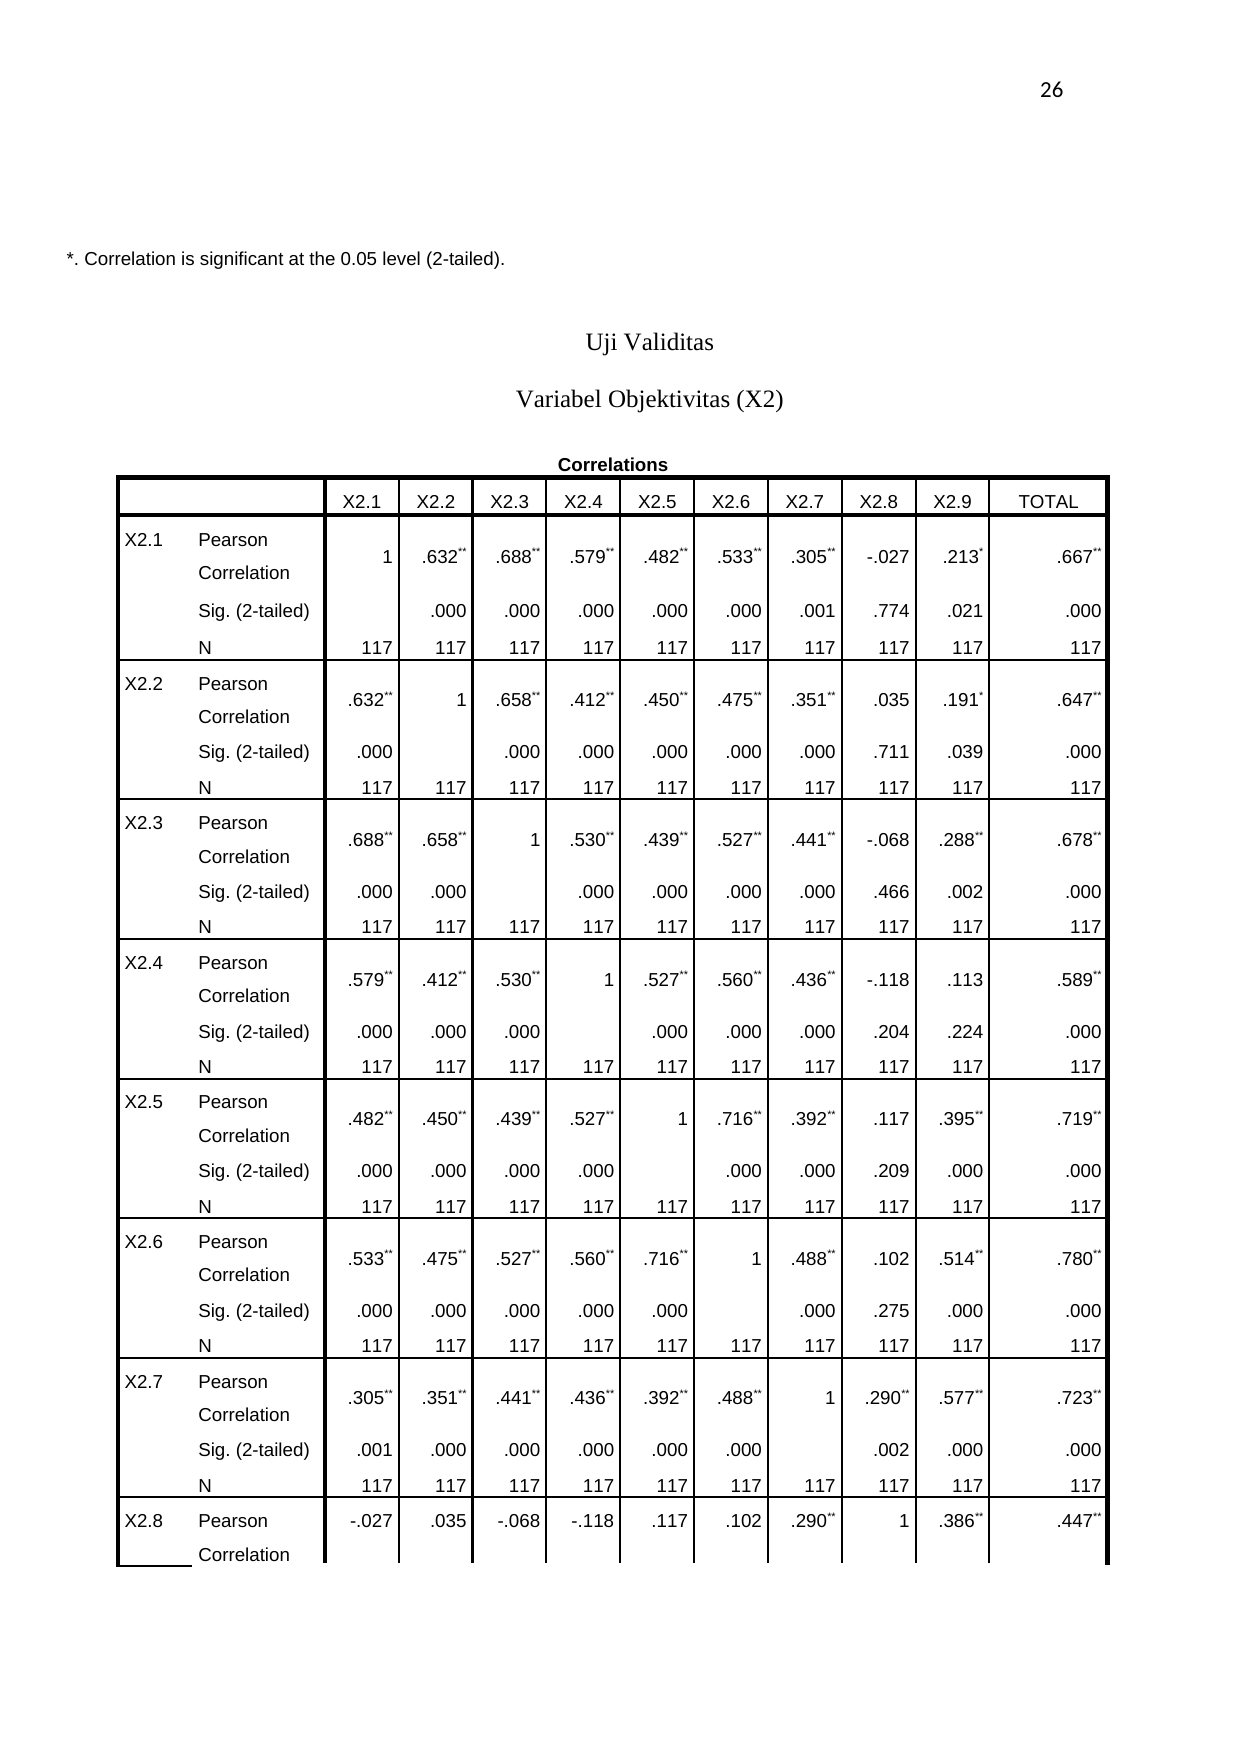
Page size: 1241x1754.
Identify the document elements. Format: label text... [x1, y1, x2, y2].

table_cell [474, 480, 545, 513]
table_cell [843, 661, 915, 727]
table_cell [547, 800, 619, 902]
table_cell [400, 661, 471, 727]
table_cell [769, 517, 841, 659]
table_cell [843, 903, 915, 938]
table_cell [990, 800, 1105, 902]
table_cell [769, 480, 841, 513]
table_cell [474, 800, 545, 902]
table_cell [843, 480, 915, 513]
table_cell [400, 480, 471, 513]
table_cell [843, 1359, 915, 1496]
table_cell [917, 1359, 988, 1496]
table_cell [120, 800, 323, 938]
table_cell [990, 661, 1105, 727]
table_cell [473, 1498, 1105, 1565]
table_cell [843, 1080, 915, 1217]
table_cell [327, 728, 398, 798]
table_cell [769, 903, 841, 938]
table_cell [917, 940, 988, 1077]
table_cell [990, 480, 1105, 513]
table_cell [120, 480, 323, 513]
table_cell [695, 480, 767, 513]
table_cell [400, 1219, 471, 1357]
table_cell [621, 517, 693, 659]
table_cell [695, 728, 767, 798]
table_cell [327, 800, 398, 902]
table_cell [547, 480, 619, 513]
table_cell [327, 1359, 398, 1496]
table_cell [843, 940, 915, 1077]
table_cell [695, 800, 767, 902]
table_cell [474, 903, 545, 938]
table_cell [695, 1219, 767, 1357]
text Variabel Objektivitas (X2) [236, 384, 1063, 413]
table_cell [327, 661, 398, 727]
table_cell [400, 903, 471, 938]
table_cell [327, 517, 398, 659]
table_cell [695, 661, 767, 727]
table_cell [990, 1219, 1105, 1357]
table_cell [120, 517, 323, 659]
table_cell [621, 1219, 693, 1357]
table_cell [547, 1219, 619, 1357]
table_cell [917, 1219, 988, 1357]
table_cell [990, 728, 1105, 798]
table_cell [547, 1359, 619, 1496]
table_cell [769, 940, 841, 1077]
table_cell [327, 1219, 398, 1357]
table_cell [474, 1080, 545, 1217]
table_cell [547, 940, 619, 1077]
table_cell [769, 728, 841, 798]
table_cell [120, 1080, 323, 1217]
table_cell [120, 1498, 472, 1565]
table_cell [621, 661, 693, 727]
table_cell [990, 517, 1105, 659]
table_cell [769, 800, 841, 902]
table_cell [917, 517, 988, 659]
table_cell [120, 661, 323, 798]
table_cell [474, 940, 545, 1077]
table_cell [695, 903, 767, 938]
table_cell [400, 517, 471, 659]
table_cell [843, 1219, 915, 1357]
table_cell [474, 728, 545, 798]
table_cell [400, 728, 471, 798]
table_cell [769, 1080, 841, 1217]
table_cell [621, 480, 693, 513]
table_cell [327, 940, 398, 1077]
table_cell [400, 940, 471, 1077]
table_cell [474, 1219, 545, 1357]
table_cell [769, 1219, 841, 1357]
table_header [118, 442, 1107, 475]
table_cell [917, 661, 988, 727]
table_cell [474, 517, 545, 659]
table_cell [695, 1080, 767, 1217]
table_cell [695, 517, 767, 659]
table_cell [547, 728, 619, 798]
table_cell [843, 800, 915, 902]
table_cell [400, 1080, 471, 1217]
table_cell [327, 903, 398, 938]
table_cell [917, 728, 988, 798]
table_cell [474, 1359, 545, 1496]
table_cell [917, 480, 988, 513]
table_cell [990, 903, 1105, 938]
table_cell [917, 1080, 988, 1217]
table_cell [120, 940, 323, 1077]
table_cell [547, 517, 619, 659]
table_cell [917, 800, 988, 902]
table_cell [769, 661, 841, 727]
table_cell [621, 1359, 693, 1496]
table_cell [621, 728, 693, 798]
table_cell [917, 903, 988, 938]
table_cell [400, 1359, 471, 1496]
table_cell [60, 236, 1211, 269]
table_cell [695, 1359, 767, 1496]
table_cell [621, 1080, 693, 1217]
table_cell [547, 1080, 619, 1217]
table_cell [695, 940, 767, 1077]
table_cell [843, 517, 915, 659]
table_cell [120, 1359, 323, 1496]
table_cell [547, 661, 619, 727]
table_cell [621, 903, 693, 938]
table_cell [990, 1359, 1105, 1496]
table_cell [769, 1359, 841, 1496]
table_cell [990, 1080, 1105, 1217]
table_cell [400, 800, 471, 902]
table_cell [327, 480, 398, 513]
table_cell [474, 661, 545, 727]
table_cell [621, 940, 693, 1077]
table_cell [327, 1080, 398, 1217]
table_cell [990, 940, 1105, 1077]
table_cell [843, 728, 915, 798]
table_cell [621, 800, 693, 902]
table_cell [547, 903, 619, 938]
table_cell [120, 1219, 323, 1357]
text Uji Validitas [236, 327, 1063, 356]
